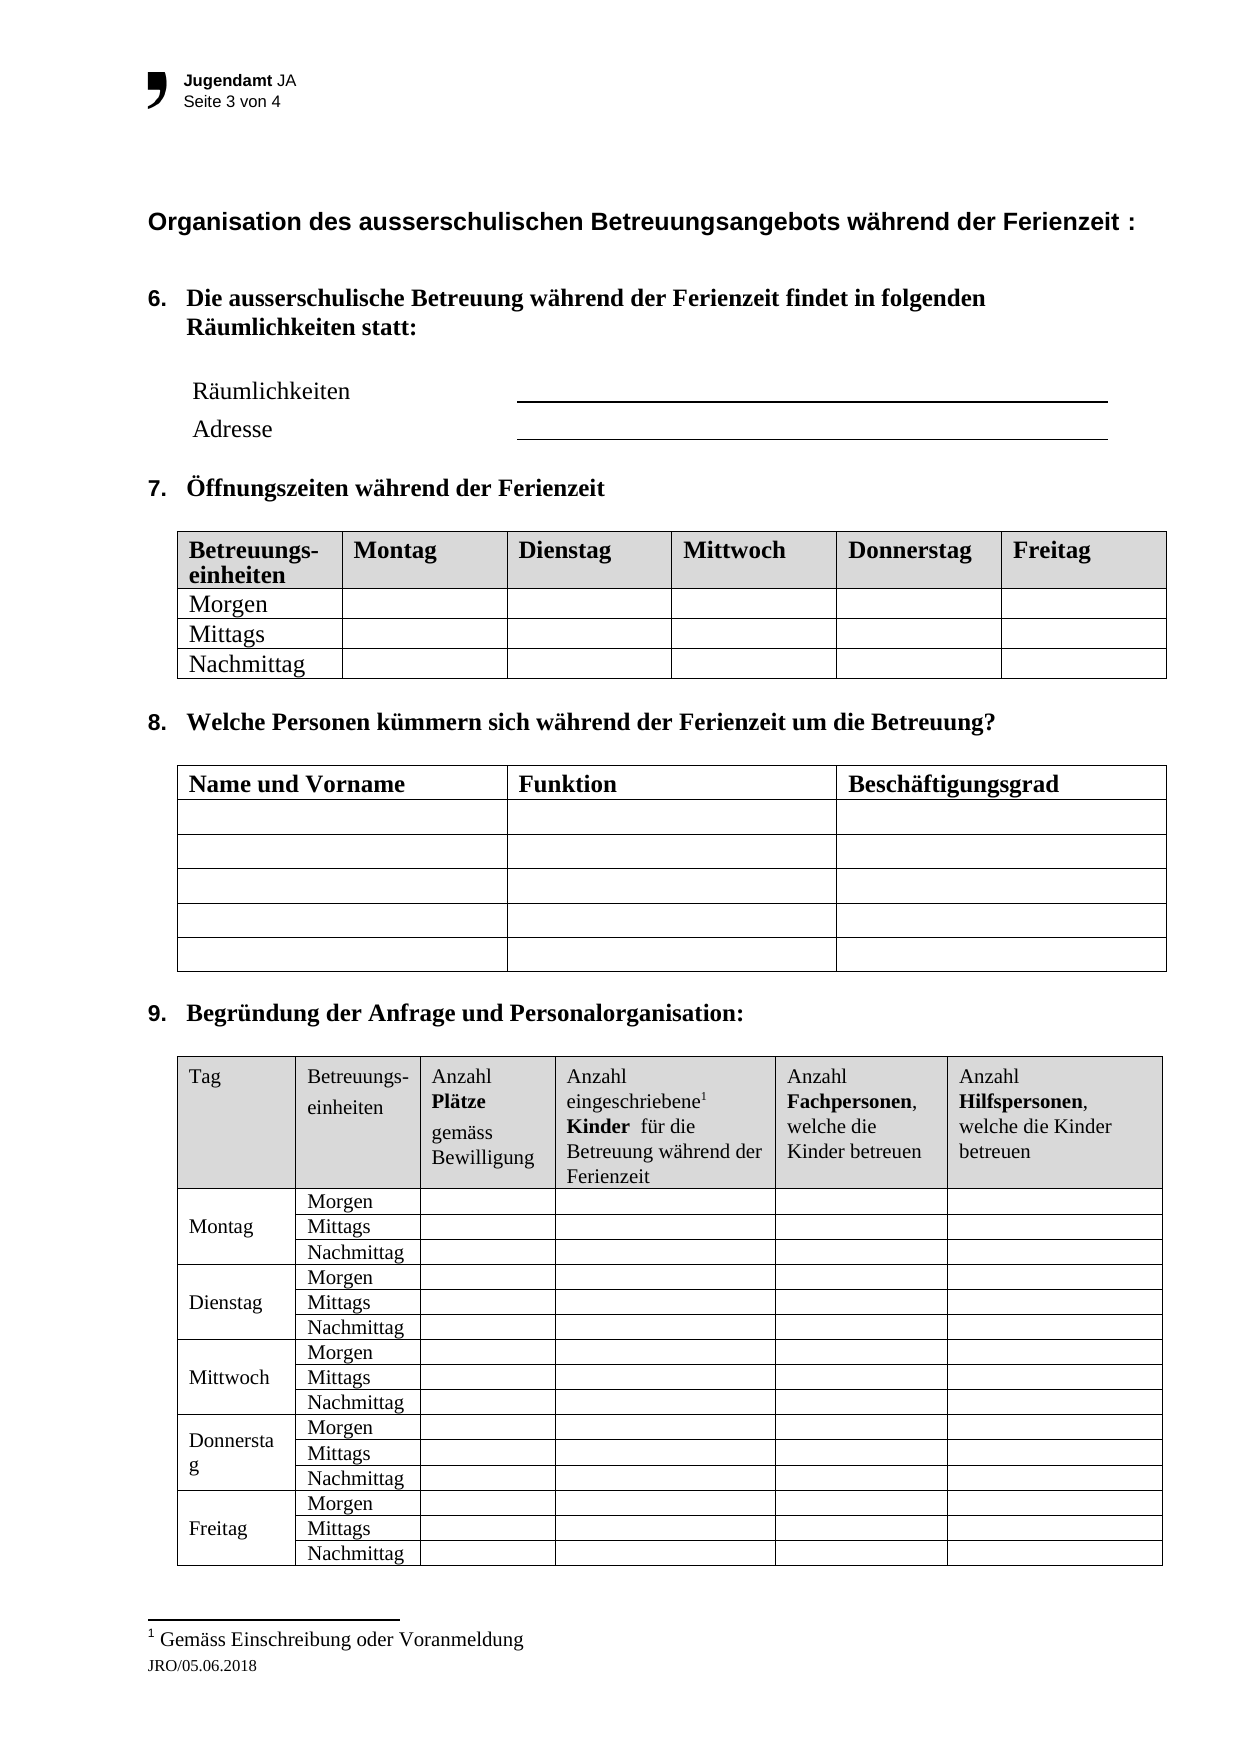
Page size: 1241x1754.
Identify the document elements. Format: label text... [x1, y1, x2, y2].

table_cell [508, 835, 836, 868]
table_cell [421, 1290, 555, 1314]
table_cell [1002, 589, 1166, 618]
table_header Anzahl Hilfspersonen, welche die Kinder betreuen [948, 1057, 1162, 1188]
table_cell [776, 1491, 947, 1515]
table_cell [343, 589, 507, 618]
text Organisation des ausserschulischen Betreuungsangebots während der Ferienzeit : [148, 207, 1152, 236]
table_cell [556, 1440, 775, 1464]
table_cell [837, 869, 1166, 902]
table_cell [776, 1365, 947, 1389]
table_cell [556, 1491, 775, 1515]
table_header Dienstag [508, 532, 671, 588]
table_cell [556, 1541, 775, 1565]
picture [147, 72, 167, 109]
table_cell [948, 1440, 1162, 1464]
table_cell Freitag [178, 1491, 295, 1565]
table_cell [421, 1189, 555, 1213]
table_cell Nachmittag [296, 1240, 420, 1264]
table_cell [421, 1240, 555, 1264]
table_cell [421, 1466, 555, 1489]
table_cell [837, 904, 1166, 937]
table_header Mittwoch [672, 532, 836, 588]
table_cell [948, 1466, 1162, 1489]
table_cell Mittags [296, 1365, 420, 1389]
table_cell [948, 1340, 1162, 1364]
table_cell [776, 1265, 947, 1289]
table_cell [672, 619, 836, 648]
table_cell [948, 1390, 1162, 1414]
table_cell [672, 589, 836, 618]
table_cell Morgen [296, 1415, 420, 1439]
table_cell [556, 1215, 775, 1238]
table_cell [948, 1265, 1162, 1289]
table_cell [178, 835, 507, 868]
table_cell [837, 800, 1166, 834]
table_cell [178, 904, 507, 937]
table_header Betreuungs- einheiten [296, 1057, 420, 1188]
table_cell Morgen [296, 1265, 420, 1289]
table_cell [776, 1466, 947, 1489]
table_cell Montag [178, 1189, 295, 1264]
table_cell [776, 1390, 947, 1414]
table_header Anzahl Fachpersonen, welche die Kinder betreuen [776, 1057, 947, 1188]
table_cell [421, 1541, 555, 1565]
table_cell [948, 1215, 1162, 1238]
table_cell Morgen [296, 1491, 420, 1515]
table_cell [776, 1315, 947, 1339]
table_header Montag [343, 532, 507, 588]
table_cell [556, 1265, 775, 1289]
table_header Tag [178, 1057, 295, 1188]
table_cell Mittags [296, 1215, 420, 1238]
table_cell [508, 800, 836, 834]
table_cell [421, 1415, 555, 1439]
table_cell [556, 1390, 775, 1414]
table_cell [837, 619, 1001, 648]
table_cell [421, 1365, 555, 1389]
table_cell [556, 1415, 775, 1439]
text Welche Personen kümmern sich während der Ferienzeit um die Betreuung? [148, 707, 1152, 736]
table_cell [948, 1516, 1162, 1540]
table_cell [421, 1390, 555, 1414]
table_header Betreuungs-einheiten [178, 532, 342, 588]
table_cell [421, 1265, 555, 1289]
text Räumlichkeiten [192, 370, 1152, 407]
table_cell [508, 649, 671, 678]
table_cell [556, 1340, 775, 1364]
table_cell [508, 589, 671, 618]
table_cell [776, 1189, 947, 1213]
table_cell [343, 619, 507, 648]
table_header Donnerstag [837, 532, 1001, 588]
table_cell [776, 1415, 947, 1439]
table_cell [948, 1491, 1162, 1515]
table_cell [776, 1215, 947, 1238]
table_cell Dienstag [178, 1265, 295, 1339]
table_cell [508, 869, 836, 902]
table_cell [421, 1215, 555, 1238]
table_cell [508, 904, 836, 937]
table_cell [776, 1440, 947, 1464]
table_header Funktion [508, 766, 836, 799]
table_cell [556, 1516, 775, 1540]
table_cell [776, 1240, 947, 1264]
table_header Anzahl eingeschriebene Kinder für die Betreuung während der Ferienzeit [556, 1057, 775, 1188]
table_cell [948, 1240, 1162, 1264]
table_cell Donnerstag [178, 1415, 295, 1489]
table_cell [948, 1290, 1162, 1314]
text Begründung der Anfrage und Personalorganisation: [148, 998, 1152, 1027]
table_cell [948, 1415, 1162, 1439]
table_cell Morgen [296, 1189, 420, 1213]
table_cell [421, 1491, 555, 1515]
table_cell Nachmittag [296, 1315, 420, 1339]
table_cell Mittags [296, 1290, 420, 1314]
table_cell Morgen [178, 589, 342, 618]
table_header Anzahl Plätze gemäss Bewilligung [421, 1057, 555, 1188]
text Die ausserschulische Betreuung während der Ferienzeit findet in folgenden Räumlichkeiten statt: [148, 283, 1152, 341]
table_cell Nachmittag [178, 649, 342, 678]
table_cell Nachmittag [296, 1541, 420, 1565]
table_cell [556, 1466, 775, 1489]
table_cell [343, 649, 507, 678]
table_cell [776, 1516, 947, 1540]
table_header Freitag [1002, 532, 1166, 588]
table_cell Nachmittag [296, 1390, 420, 1414]
table_cell [672, 649, 836, 678]
table_cell Mittags [178, 619, 342, 648]
table_header Name und Vorname [178, 766, 507, 799]
table_cell [837, 649, 1001, 678]
table_cell [178, 869, 507, 902]
table_cell [508, 619, 671, 648]
table_cell [948, 1365, 1162, 1389]
text Öffnungszeiten während der Ferienzeit [148, 473, 1152, 502]
table_cell Mittwoch [178, 1340, 295, 1414]
table_cell [421, 1516, 555, 1540]
table_cell [948, 1315, 1162, 1339]
table_cell [556, 1189, 775, 1213]
table_cell [948, 1189, 1162, 1213]
table_cell Mittags [296, 1516, 420, 1540]
table_cell [421, 1340, 555, 1364]
table_cell [948, 1541, 1162, 1565]
table_cell Mittags [296, 1440, 420, 1464]
table_cell [776, 1541, 947, 1565]
table_cell [1002, 619, 1166, 648]
table_cell [1002, 649, 1166, 678]
table_cell [556, 1315, 775, 1339]
table_cell Nachmittag [296, 1466, 420, 1489]
table_cell [178, 938, 507, 971]
table_cell [178, 800, 507, 834]
table_cell [776, 1290, 947, 1314]
text Adresse [192, 407, 1152, 445]
table_cell [556, 1365, 775, 1389]
table_cell [421, 1315, 555, 1339]
table_cell [421, 1440, 555, 1464]
table_cell [508, 938, 836, 971]
table_cell [556, 1240, 775, 1264]
table_cell [837, 589, 1001, 618]
table_cell [556, 1290, 775, 1314]
table_cell [776, 1340, 947, 1364]
table_cell [837, 835, 1166, 868]
table_cell [837, 938, 1166, 971]
table_cell Morgen [296, 1340, 420, 1364]
table_header Beschäftigungsgrad [837, 766, 1166, 799]
